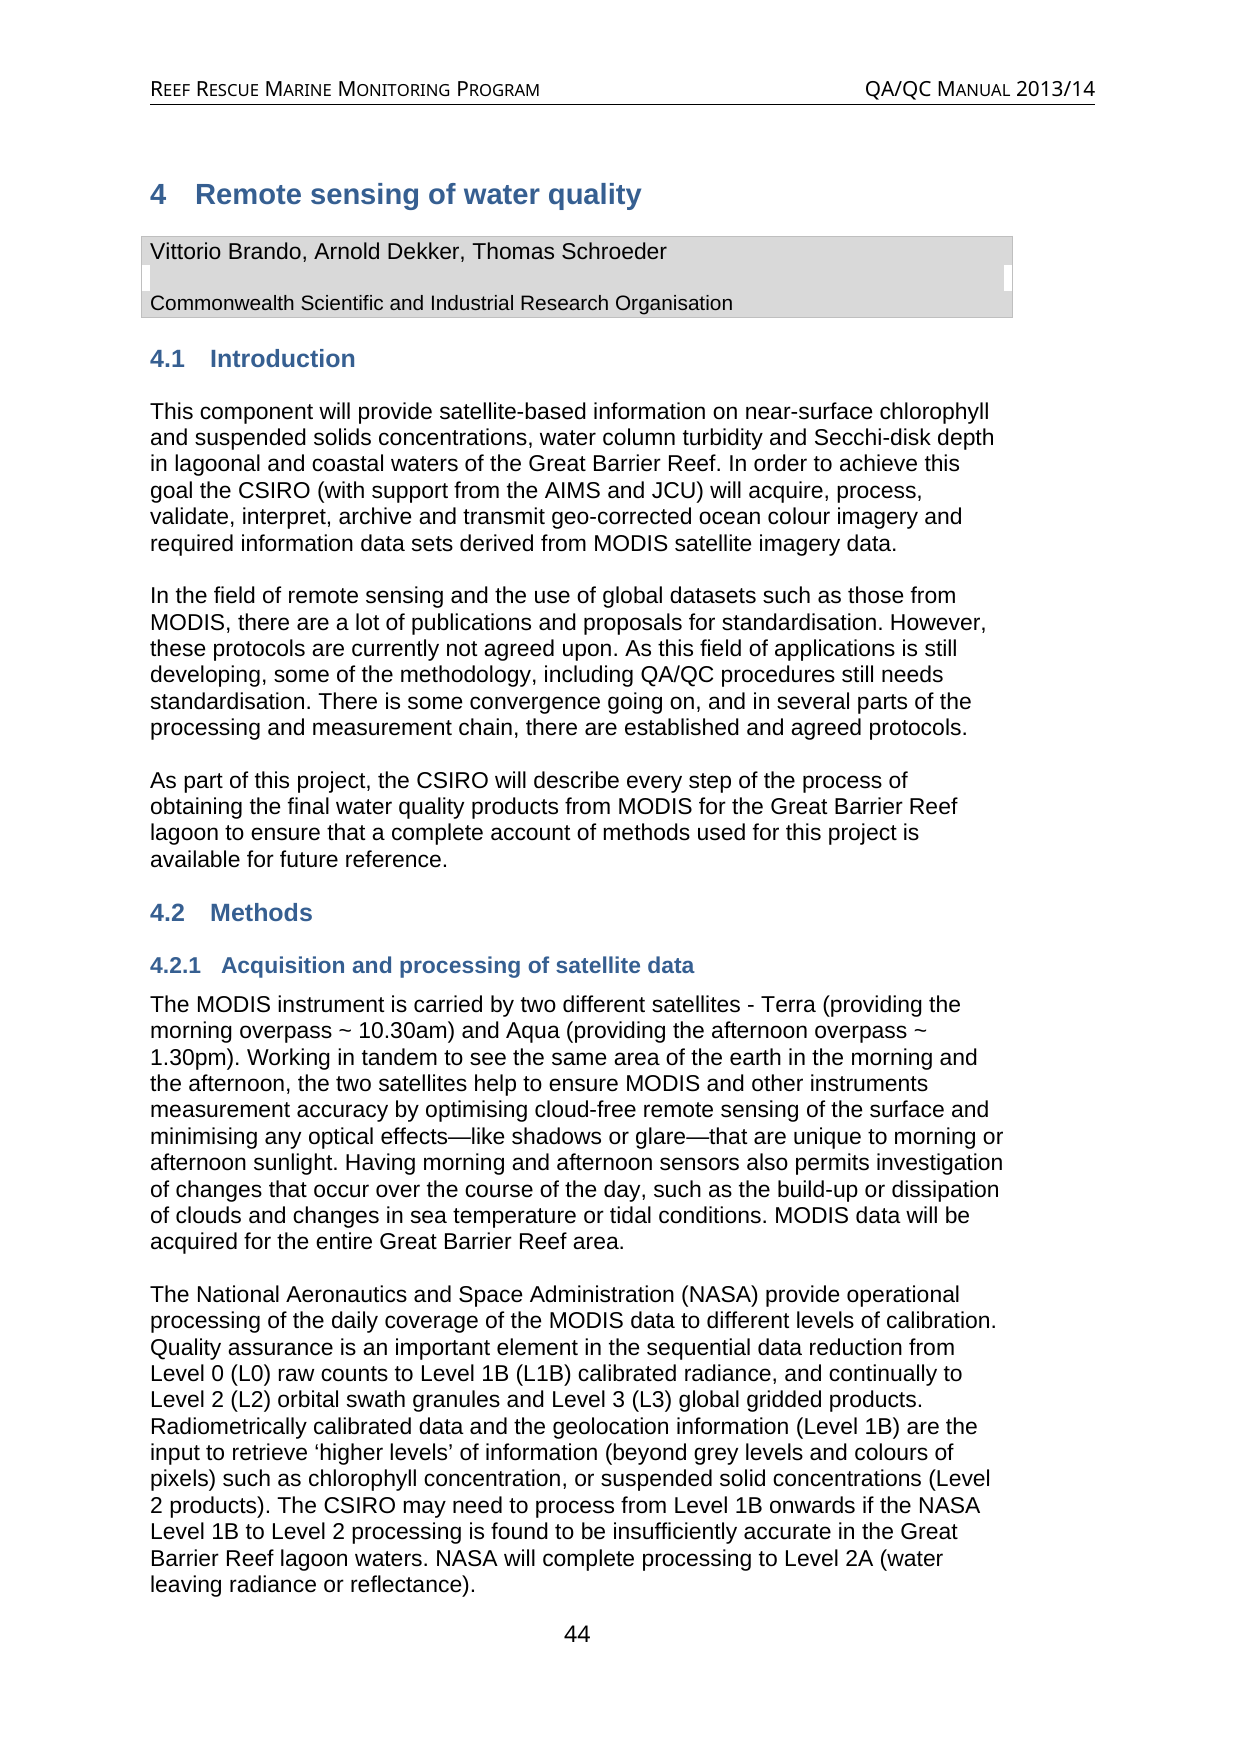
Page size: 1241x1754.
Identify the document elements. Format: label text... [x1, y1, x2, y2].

text This component will provide satellite-based information on near-surface chlorophyll and suspended solids concentrations, water column turbidity and Secchi-disk depth in lagoonal and coastal waters of the Great Barrier Reef. In order to achieve this goal the CSIRO (with support from the AIMS and JCU) will acquire, process, validate, interpret, archive and transmit geo-corrected ocean colour imagery and required information data sets derived from MODIS satellite imagery data. [150, 398, 1004, 556]
text As part of this project, the CSIRO will describe every step of the process of obtaining the final water quality products from MODIS for the Great Barrier Reef lagoon to ensure that a complete account of methods used for this project is available for future reference. [150, 767, 1004, 872]
text In the field of remote sensing and the use of global datasets such as those from MODIS, there are a lot of publications and proposals for standardisation. However, these protocols are currently not agreed upon. As this field of applications is still developing, some of the methodology, including QA/QC procedures still needs standardisation. There is some convergence going on, and in several parts of the processing and measurement chain, there are established and agreed protocols. [150, 582, 1004, 740]
text The National Aeronautics and Space Administration (NASA) provide operational processing of the daily coverage of the MODIS data to different levels of calibration. Quality assurance is an important element in the sequential data reduction from Level 0 (L0) raw counts to Level 1B (L1B) calibrated radiance, and continually to Level 2 (L2) orbital swath granules and Level 3 (L3) global gridded products. Radiometrically calibrated data and the geolocation information (Level 1B) are the input to retrieve ‘higher levels’ of information (beyond grey levels and colours of pixels) such as chlorophyll concentration, or suspended solid concentrations (Level 2 products). The CSIRO may need to process from Level 1B onwards if the NASA Level 1B to Level 2 processing is found to be insufficiently accurate in the Great Barrier Reef lagoon waters. NASA will complete processing to Level 2A (water leaving radiance or reflectance). [150, 1281, 1004, 1597]
subtitle Methods [150, 898, 1004, 927]
text The MODIS instrument is carried by two different satellites - Terra (providing the morning overpass ~ 10.30am) and Aqua (providing the afternoon overpass ~ 1.30pm). Working in tandem to see the same area of the earth in the morning and the afternoon, the two satellites help to ensure MODIS and other instruments measurement accuracy by optimising cloud-free remote sensing of the surface and minimising any optical effects—like shadows or glare—that are unique to morning or afternoon sunlight. Having morning and afternoon sensors also permits investigation of changes that occur over the course of the day, such as the build-up or dissipation of clouds and changes in sea temperature or tidal conditions. MODIS data will be acquired for the entire Great Barrier Reef area. [150, 991, 1004, 1254]
subtitle Acquisition and processing of satellite data [150, 952, 1004, 978]
subtitle Introduction [150, 344, 1004, 373]
subtitle Remote sensing of water quality [150, 177, 1004, 211]
text Vittorio Brando, Arnold Dekker, Thomas Schroeder [142, 237, 1012, 265]
text Commonwealth Scientific and Industrial Research Organisation [142, 288, 1012, 317]
